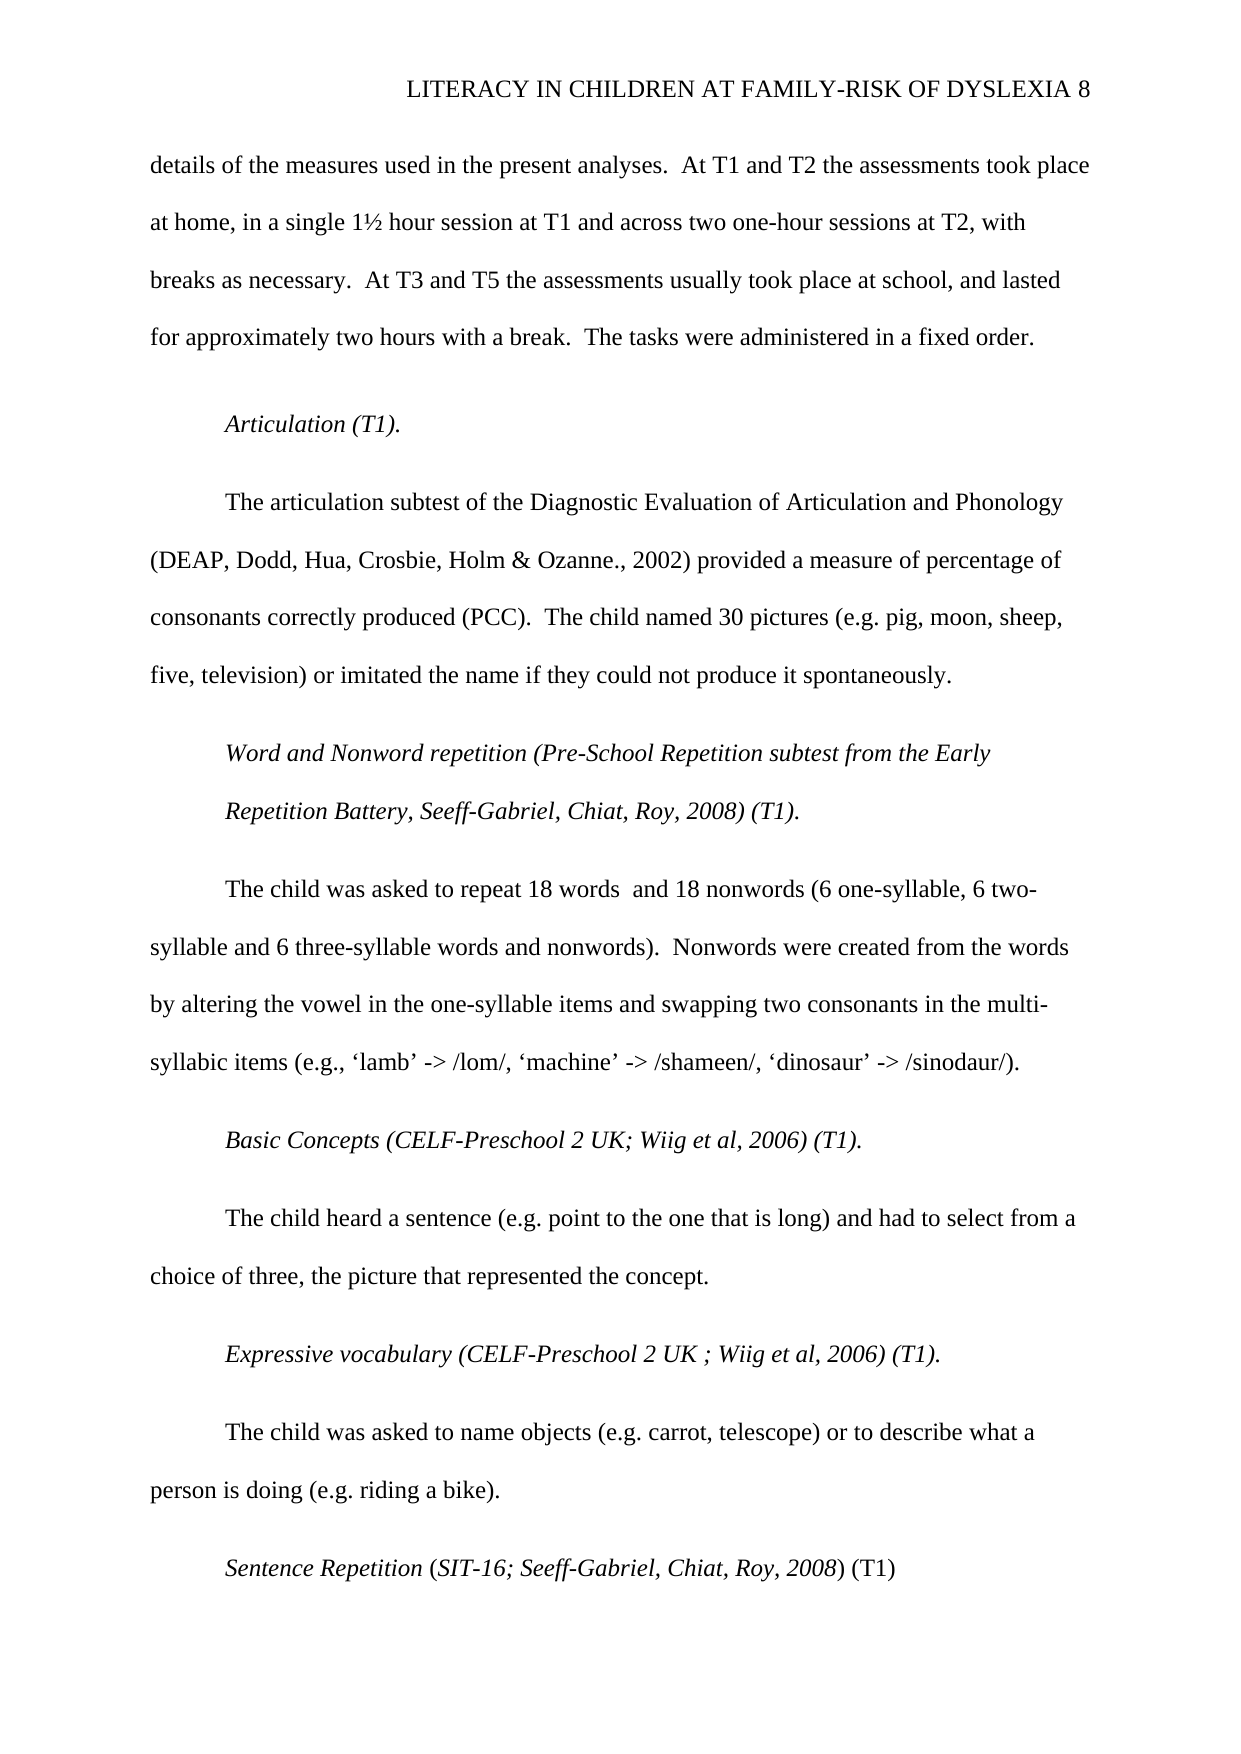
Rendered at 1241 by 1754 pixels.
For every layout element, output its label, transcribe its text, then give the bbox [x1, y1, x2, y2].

text The articulation subtest of the Diagnostic Evaluation of Articulation and Phonology (DEAP, Dodd, Hua, Crosbie, Holm & Ozanne., 2002) provided a measure of percentage of consonants correctly produced (PCC). The child named 30 pictures (e.g. pig, moon, sheep, five, television) or imitated the name if they could not produce it spontaneously. [150, 487, 1090, 689]
text Basic Concepts (CELF-Preschool 2 UK; Wiig et al, 2006) (T1). [150, 1125, 1090, 1154]
text The child heard a sentence (e.g. point to the one that is long) and had to select from a choice of three, the picture that represented the concept. [150, 1203, 1090, 1289]
text The child was asked to name objects (e.g. carrot, telescope) or to describe what a person is doing (e.g. riding a bike). [150, 1417, 1090, 1504]
text Expressive vocabulary (CELF-Preschool 2 UK ; Wiig et al, 2006) (T1). [150, 1339, 1090, 1368]
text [150, 150, 1090, 351]
text Sentence Repetition (SIT-16; Seeff-Gabriel, Chiat, Roy, 2008) (T1) [150, 1553, 1090, 1582]
text Articulation (T1). [150, 409, 1090, 438]
text Word and Nonword repetition (Pre-School Repetition subtest from the Early Repetition Battery, Seeff-Gabriel, Chiat, Roy, 2008) (T1). [150, 738, 1090, 824]
text The child was asked to repeat 18 words and 18 nonwords (6 one-syllable, 6 two-syllable and 6 three-syllable words and nonwords). Nonwords were created from the words by altering the vowel in the one-syllable items and swapping two consonants in the multi-syllabic items (e.g., ‘lamb’ -> /lom/, ‘machine’ -> /shameen/, ‘dinosaur’ -> /sinodaur/). [150, 874, 1090, 1075]
